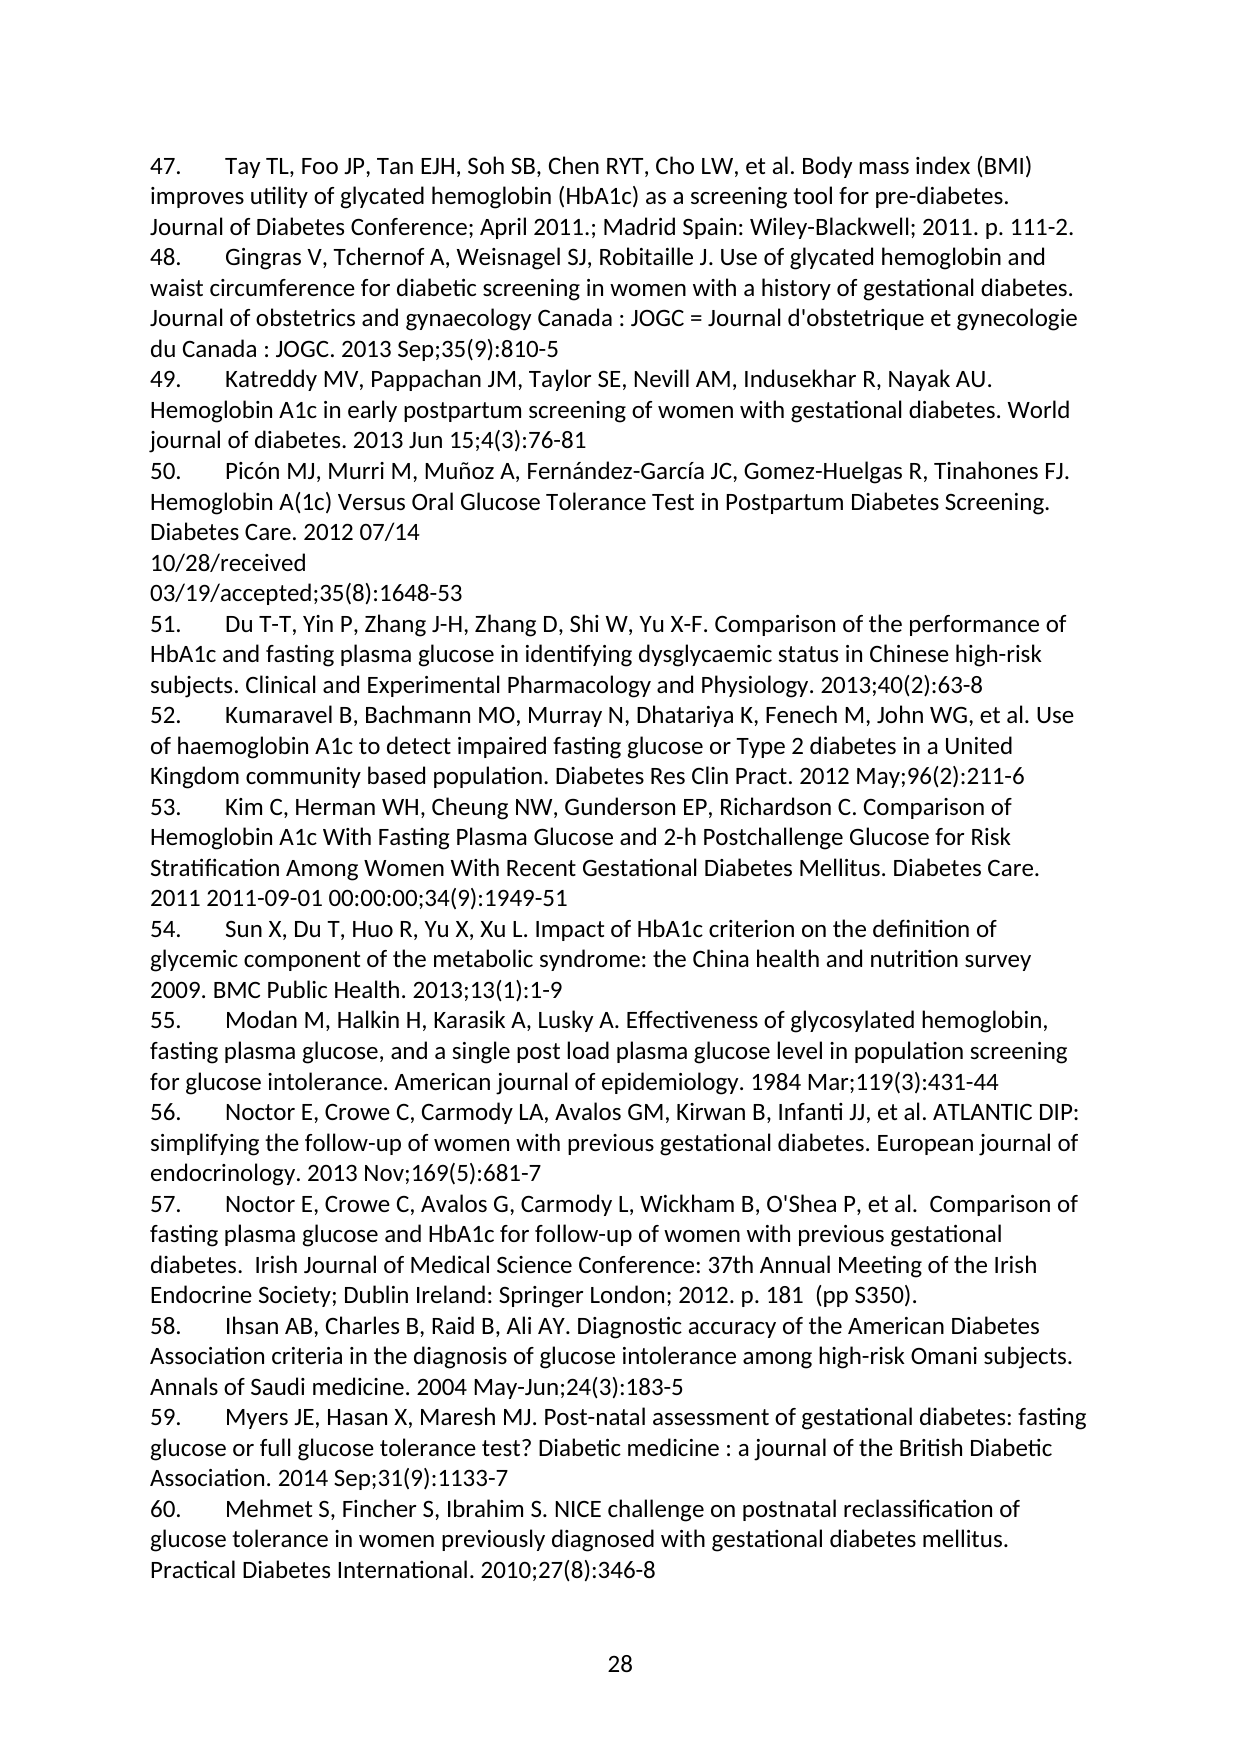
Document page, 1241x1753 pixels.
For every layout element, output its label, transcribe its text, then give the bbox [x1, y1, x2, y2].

text 57. Noctor E, Crowe C, Avalos G, Carmody L, Wickham B, O'Shea P, et al. Comparison of fasting plasma glucose and HbA1c for follow-up of women with previous gestational diabetes. Irish Journal of Medical Science Conference: 37th Annual Meeting of the Irish Endocrine Society; Dublin Ireland: Springer London; 2012. p. 181 (pp S350). [150, 1188, 1090, 1310]
text 60. Mehmet S, Fincher S, Ibrahim S. NICE challenge on postnatal reclassification of glucose tolerance in women previously diagnosed with gestational diabetes mellitus. Practical Diabetes International. 2010;27(8):346-8 [150, 1493, 1090, 1584]
text 49. Katreddy MV, Pappachan JM, Taylor SE, Nevill AM, Indusekhar R, Nayak AU. Hemoglobin A1c in early postpartum screening of women with gestational diabetes. World journal of diabetes. 2013 Jun 15;4(3):76-81 [150, 364, 1090, 455]
text 54. Sun X, Du T, Huo R, Yu X, Xu L. Impact of HbA1c criterion on the definition of glycemic component of the metabolic syndrome: the China health and nutrition survey 2009. BMC Public Health. 2013;13(1):1-9 [150, 913, 1090, 1004]
text 03/19/accepted;35(8):1648-53 [150, 577, 1090, 608]
text 52. Kumaravel B, Bachmann MO, Murray N, Dhatariya K, Fenech M, John WG, et al. Use of haemoglobin A1c to detect impaired fasting glucose or Type 2 diabetes in a United Kingdom community based population. Diabetes Res Clin Pract. 2012 May;96(2):211-6 [150, 699, 1090, 791]
text 48. Gingras V, Tchernof A, Weisnagel SJ, Robitaille J. Use of glycated hemoglobin and waist circumference for diabetic screening in women with a history of gestational diabetes. Journal of obstetrics and gynaecology Canada : JOGC = Journal d'obstetrique et gynecologie du Canada : JOGC. 2013 Sep;35(9):810-5 [150, 242, 1090, 364]
text 59. Myers JE, Hasan X, Maresh MJ. Post-natal assessment of gestational diabetes: fasting glucose or full glucose tolerance test? Diabetic medicine : a journal of the British Diabetic Association. 2014 Sep;31(9):1133-7 [150, 1401, 1090, 1493]
text 51. Du T-T, Yin P, Zhang J-H, Zhang D, Shi W, Yu X-F. Comparison of the performance of HbA1c and fasting plasma glucose in identifying dysglycaemic status in Chinese high-risk subjects. Clinical and Experimental Pharmacology and Physiology. 2013;40(2):63-8 [150, 608, 1090, 699]
text 58. Ihsan AB, Charles B, Raid B, Ali AY. Diagnostic accuracy of the American Diabetes Association criteria in the diagnosis of glucose intolerance among high-risk Omani subjects. Annals of Saudi medicine. 2004 May-Jun;24(3):183-5 [150, 1310, 1090, 1401]
text 53. Kim C, Herman WH, Cheung NW, Gunderson EP, Richardson C. Comparison of Hemoglobin A1c With Fasting Plasma Glucose and 2-h Postchallenge Glucose for Risk Stratification Among Women With Recent Gestational Diabetes Mellitus. Diabetes Care. 2011 2011-09-01 00:00:00;34(9):1949-51 [150, 791, 1090, 913]
text 55. Modan M, Halkin H, Karasik A, Lusky A. Effectiveness of glycosylated hemoglobin, fasting plasma glucose, and a single post load plasma glucose level in population screening for glucose intolerance. American journal of epidemiology. 1984 Mar;119(3):431-44 [150, 1004, 1090, 1096]
text 10/28/received [150, 547, 1090, 577]
text 56. Noctor E, Crowe C, Carmody LA, Avalos GM, Kirwan B, Infanti JJ, et al. ATLANTIC DIP: simplifying the follow-up of women with previous gestational diabetes. European journal of endocrinology. 2013 Nov;169(5):681-7 [150, 1096, 1090, 1188]
text 47. Tay TL, Foo JP, Tan EJH, Soh SB, Chen RYT, Cho LW, et al. Body mass index (BMI) improves utility of glycated hemoglobin (HbA1c) as a screening tool for pre-diabetes. Journal of Diabetes Conference; April 2011.; Madrid Spain: Wiley-Blackwell; 2011. p. 111-2. [150, 150, 1090, 242]
text 50. Picón MJ, Murri M, Muñoz A, Fernández-García JC, Gomez-Huelgas R, Tinahones FJ. Hemoglobin A(1c) Versus Oral Glucose Tolerance Test in Postpartum Diabetes Screening. Diabetes Care. 2012 07/14 [150, 455, 1090, 547]
